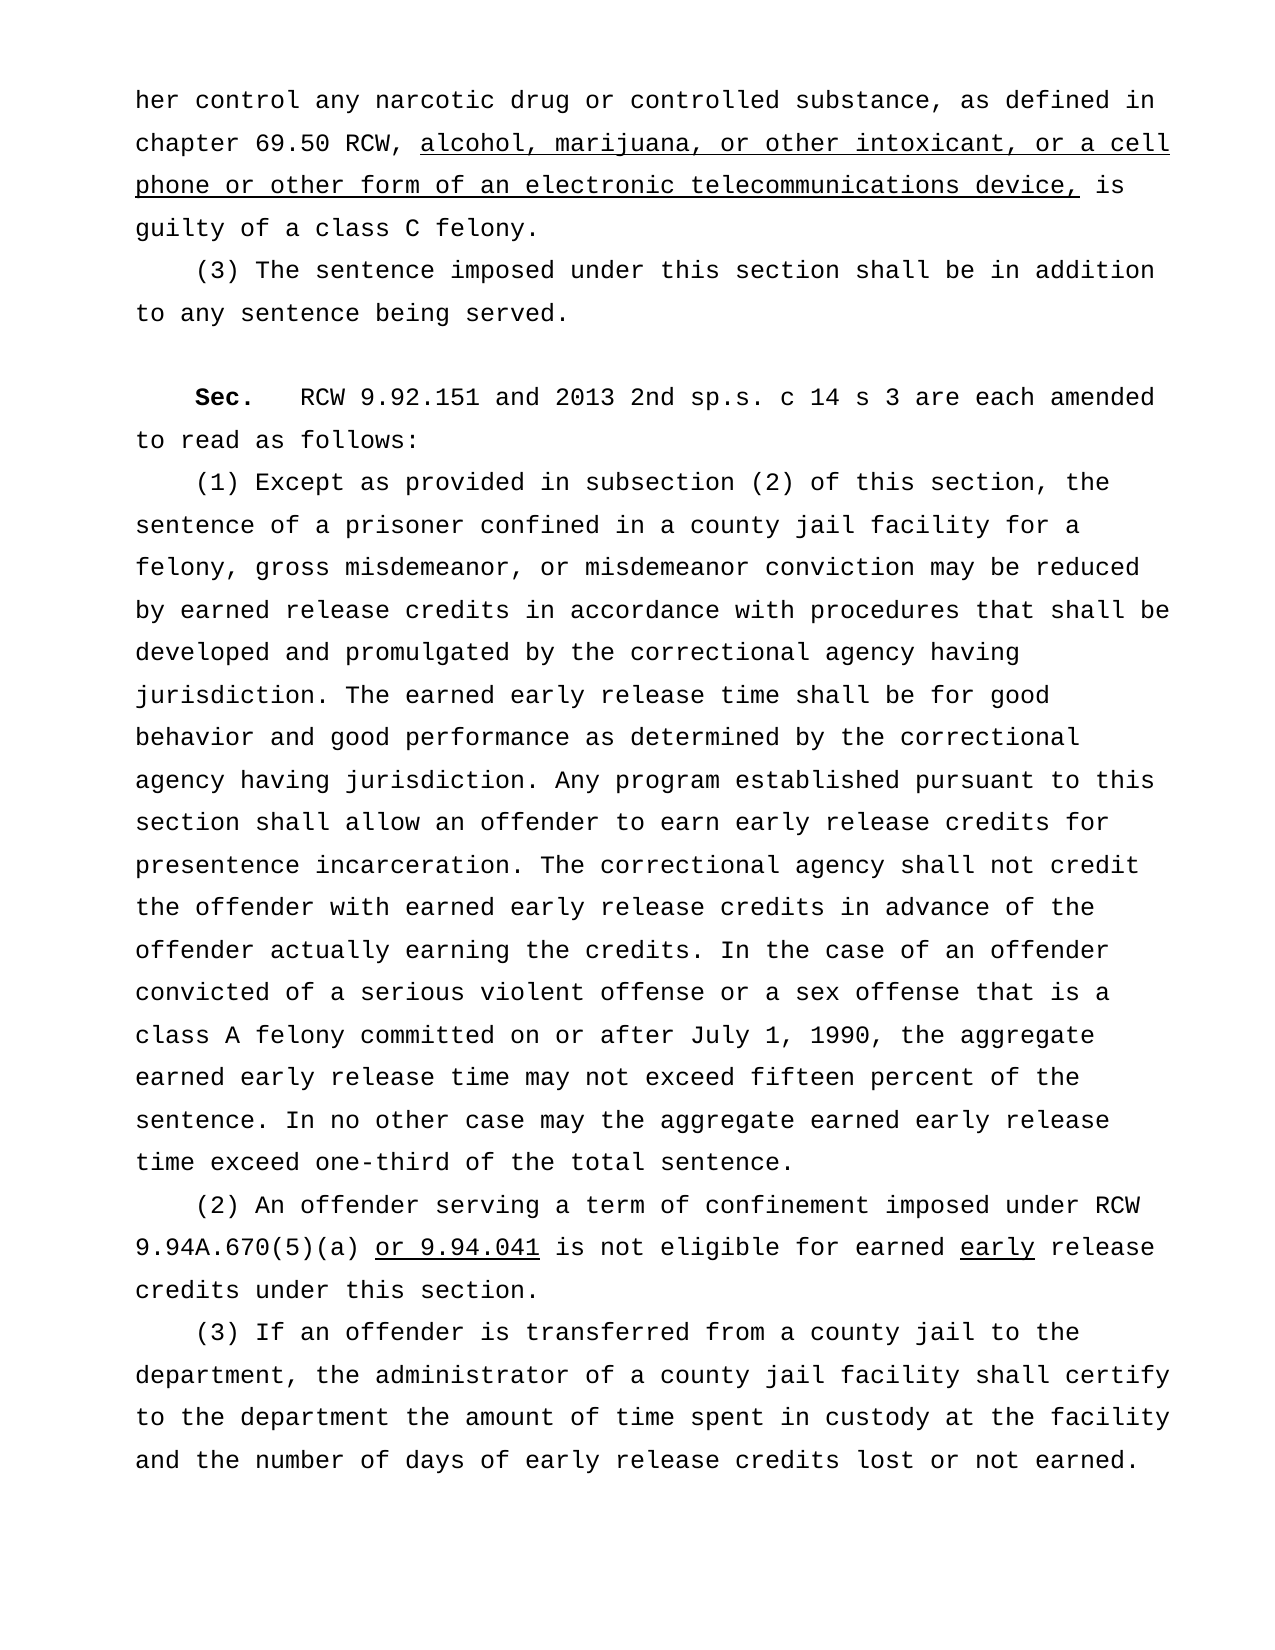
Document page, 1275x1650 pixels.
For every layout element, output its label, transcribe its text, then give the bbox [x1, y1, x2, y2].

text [135, 75, 1170, 245]
text (2) An offender serving a term of confinement imposed under RCW 9.94A.670(5)(a) or 9.94.041 is not eligible for earned early release credits under this section. [135, 1179, 1170, 1307]
text (1) Except as provided in subsection (2) of this section, the sentence of a prisoner confined in a county jail facility for a felony, gross misdemeanor, or misdemeanor conviction may be reduced by earned release credits in accordance with procedures that shall be developed and promulgated by the correctional agency having jurisdiction. The earned early release time shall be for good behavior and good performance as determined by the correctional agency having jurisdiction. Any program established pursuant to this section shall allow an offender to earn early release credits for presentence incarceration. The correctional agency shall not credit the offender with earned early release credits in advance of the offender actually earning the credits. In the case of an offender convicted of a serious violent offense or a sex offense that is a class A felony committed on or after July 1, 1990, the aggregate earned early release time may not exceed fifteen percent of the sentence. In no other case may the aggregate earned early release time exceed one-third of the total sentence. [135, 457, 1170, 1179]
text (3) If an offender is transferred from a county jail to the department, the administrator of a county jail facility shall certify to the department the amount of time spent in custody at the facility and the number of days of early release credits lost or not earned. [135, 1307, 1170, 1477]
text (3) The sentence imposed under this section shall be in addition to any sentence being served. [135, 245, 1170, 330]
text Sec. RCW 9.92.151 and 2013 2nd sp.s. c 14 s 3 are each amended to read as follows: [135, 372, 1170, 457]
